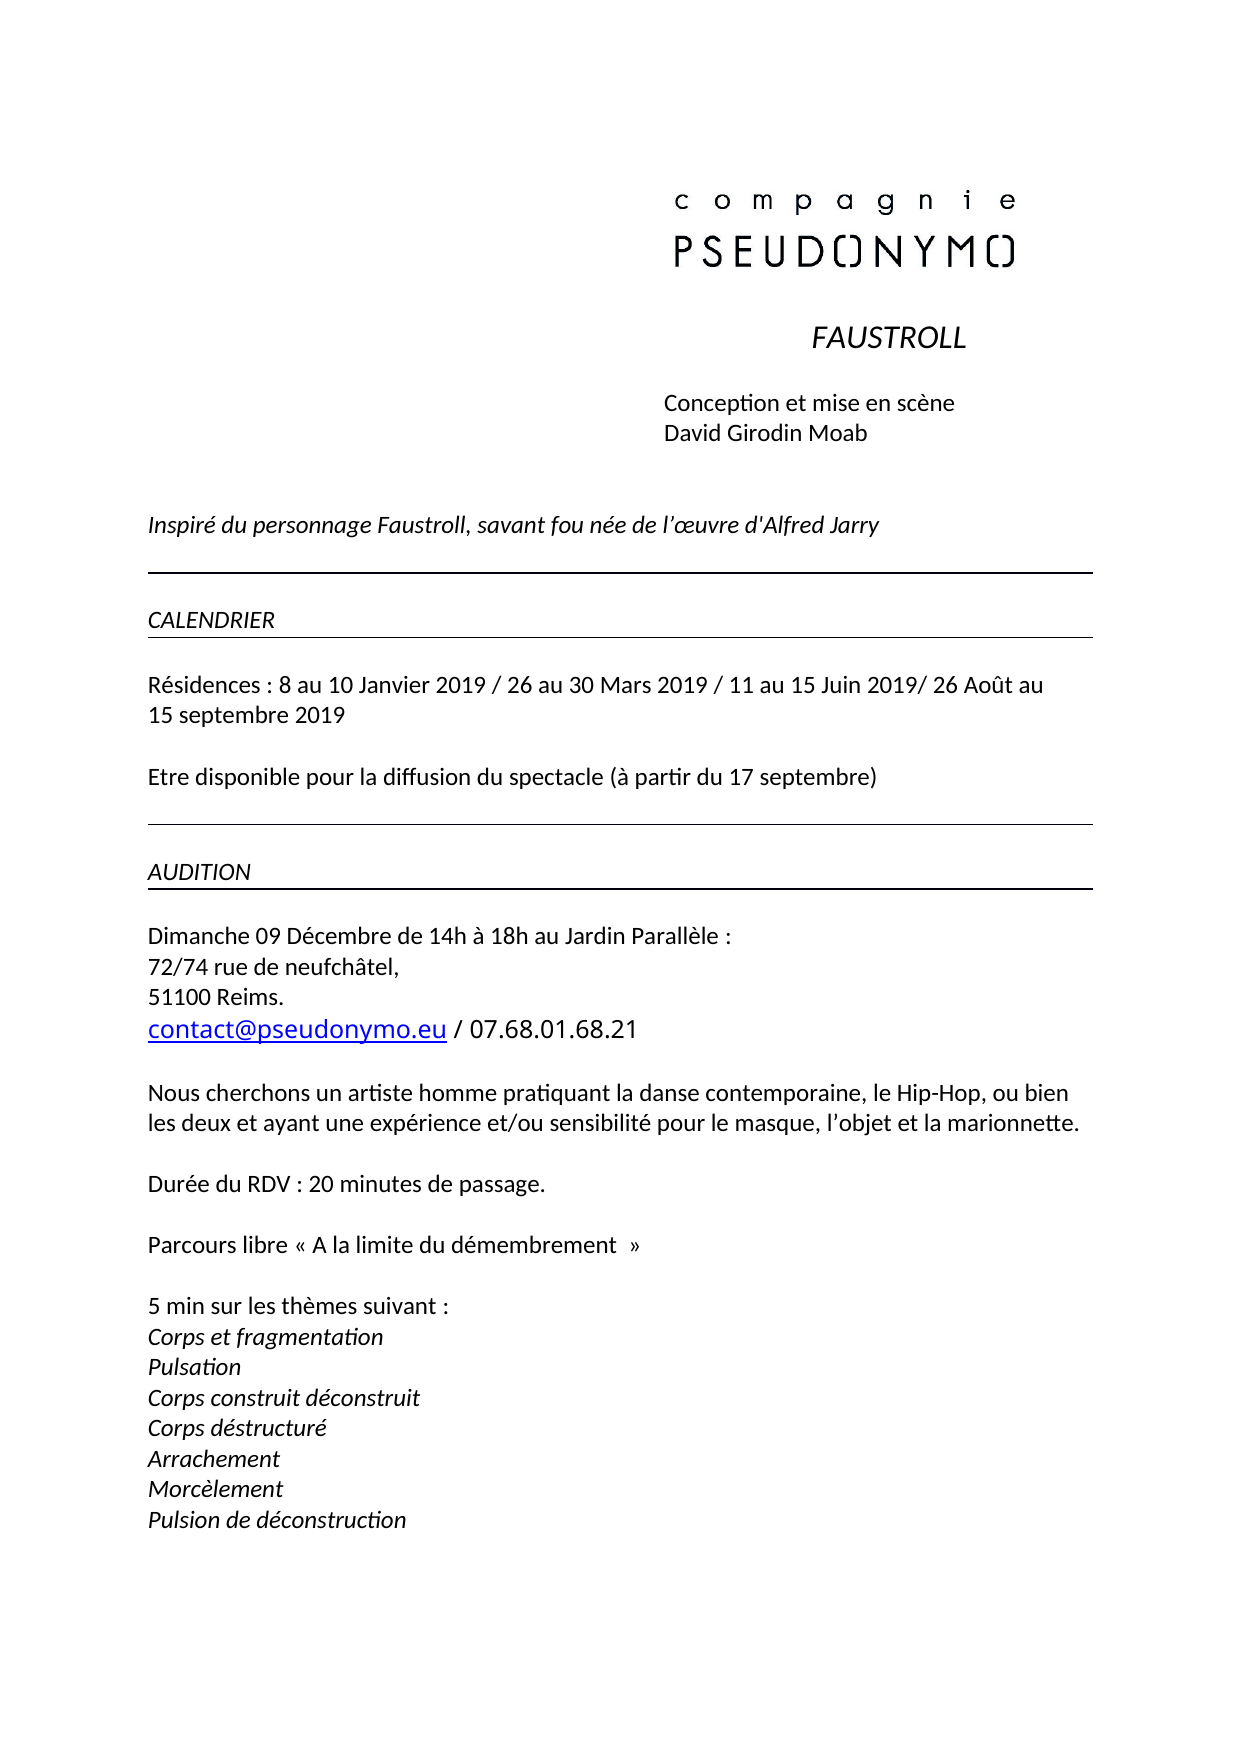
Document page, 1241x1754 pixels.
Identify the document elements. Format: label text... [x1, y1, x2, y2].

text Morcèlement [148, 1473, 1093, 1504]
text Arrachement [148, 1443, 1093, 1473]
text Durée du RDV : 20 minutes de passage. [148, 1168, 1093, 1199]
text Conception et mise en scène David Girodin Moab [148, 387, 1093, 448]
text AUDITION [148, 856, 1093, 888]
text 15 septembre 2019 [148, 699, 1093, 730]
text Corps construit déconstruit [148, 1382, 1093, 1412]
text 51100 Reims. [148, 982, 1093, 1012]
text Dimanche 09 Décembre de 14h à 18h au Jardin Parallèle : [148, 921, 1093, 951]
text Corps et fragmentation [148, 1321, 1093, 1351]
text Résidences : 8 au 10 Janvier 2019 / 26 au 30 Mars 2019 / 11 au 15 Juin 2019/ 26 Août au [148, 669, 1093, 699]
text 72/74 rue de neufchâtel, [148, 951, 1093, 982]
text Etre disponible pour la diffusion du spectacle (à partir du 17 septembre) [148, 761, 1093, 791]
text Nous cherchons un artiste homme pratiquant la danse contemporaine, le Hip-Hop, ou bien les deux et ayant une expérience et/ou sensibilité pour le masque, l’objet et la marionnette. [148, 1077, 1093, 1138]
text Pulsion de déconstruction [148, 1504, 1093, 1534]
text 5 min sur les thèmes suivant : [148, 1290, 1093, 1321]
text CALENDRIER [148, 604, 1093, 637]
text contact@pseudonymo.eu / 07.68.01.68.21 [148, 1012, 1093, 1046]
text Parcours libre « A la limite du démembrement » [148, 1229, 1093, 1260]
text Corps déstructuré [148, 1412, 1093, 1443]
text FAUSTROLL [148, 316, 1093, 357]
text Pulsation [148, 1351, 1093, 1382]
picture [663, 176, 1029, 286]
text Inspiré du personnage Faustroll, savant fou née de l’œuvre d'Alfred Jarry [148, 509, 1093, 540]
